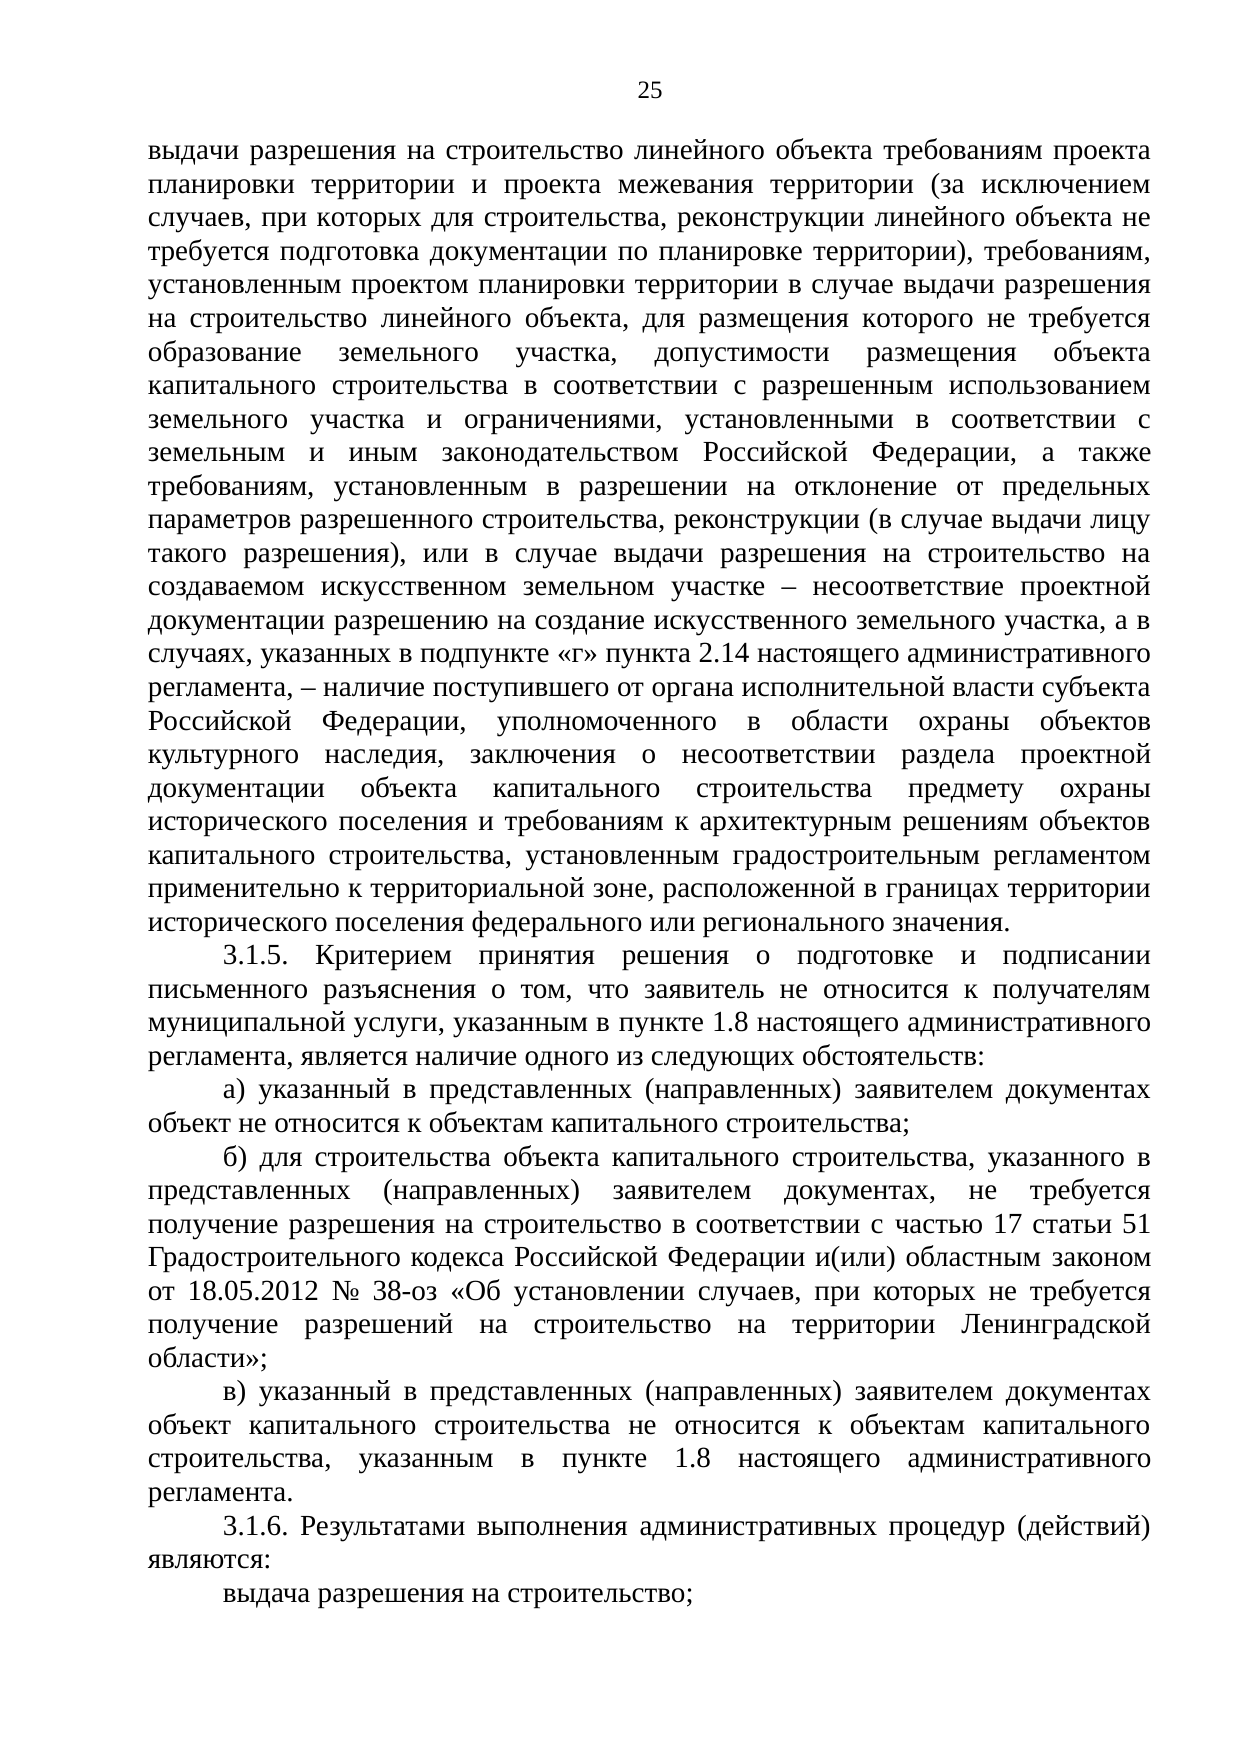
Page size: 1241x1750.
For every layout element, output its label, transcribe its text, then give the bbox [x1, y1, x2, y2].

text 3.1.6. Результатами выполнения административных процедур (действий) являются: [148, 1508, 1152, 1575]
text 3.1.5. Критерием принятия решения о подготовке и подписании письменного разъяснения о том, что заявитель не относится к получателям муниципальной услуги, указанным в пункте 1.8 настоящего административного регламента, является наличие одного из следующих обстоятельств: [148, 937, 1152, 1072]
text а) указанный в представленных (направленных) заявителем документах объект не относится к объектам капитального строительства; [148, 1072, 1152, 1139]
text в) указанный в представленных (направленных) заявителем документах объект капитального строительства не относится к объектам капитального строительства, указанным в пункте 1.8 настоящего административного регламента. [148, 1373, 1152, 1508]
text б) для строительства объекта капитального строительства, указанного в представленных (направленных) заявителем документах, не требуется получение разрешения на строительство в соответствии с частью 17 статьи 51 Градостроительного кодекса Российской Федерации и(или) областным законом от 18.05.2012 № 38-оз «Об установлении случаев, при которых не требуется получение разрешений на строительство на территории Ленинградской области»; [148, 1139, 1152, 1373]
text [148, 132, 1152, 937]
text выдача разрешения на строительство; [148, 1575, 1152, 1608]
